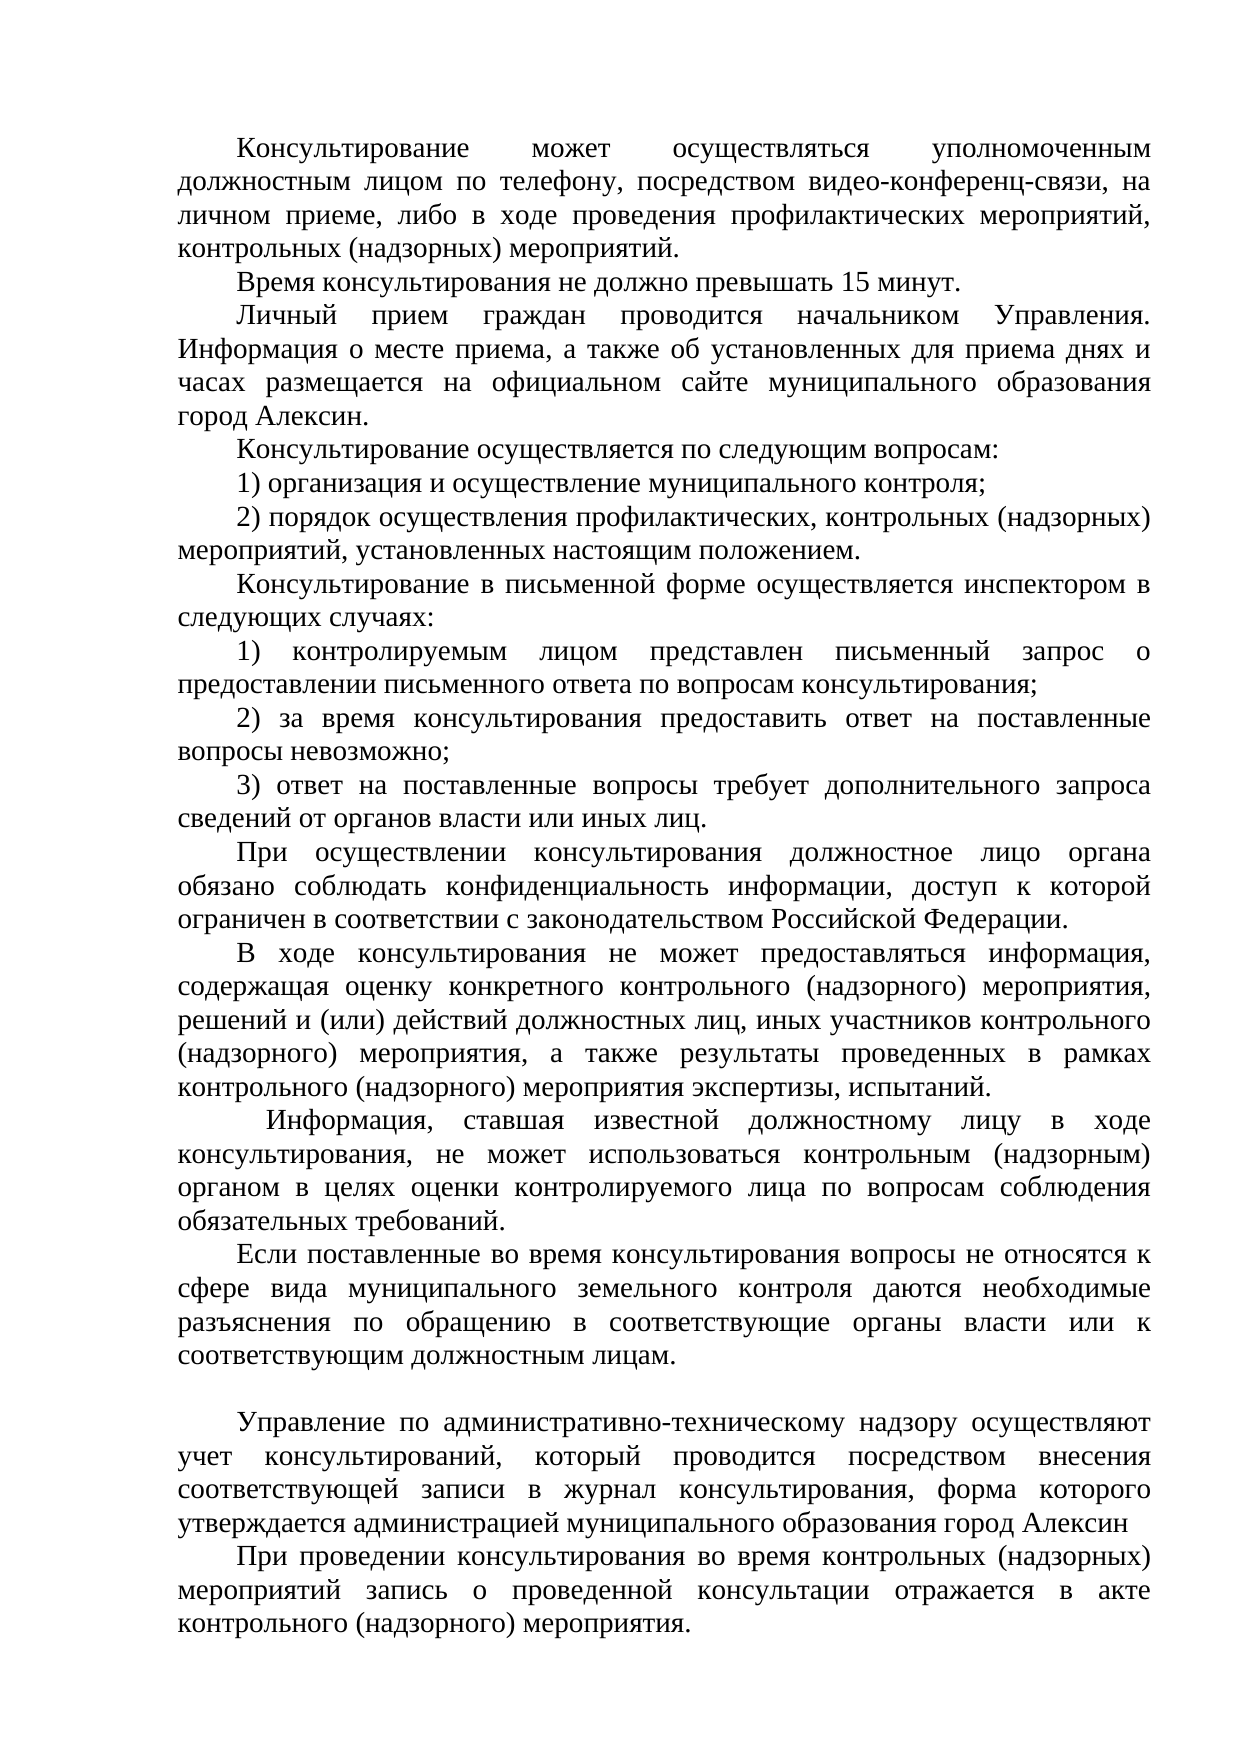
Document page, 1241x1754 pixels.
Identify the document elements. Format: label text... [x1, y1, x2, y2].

text Время консультирования не должно превышать 15 минут. [177, 264, 1152, 297]
text 1) контролируемым лицом представлен письменный запрос о предоставлении письменного ответа по вопросам консультирования; [177, 633, 1152, 700]
text Управление по административно-техническому надзору осуществляют учет консультирований, который проводится посредством внесения соответствующей записи в журнал консультирования, форма которого утверждается администрацией муниципального образования город Алексин [177, 1404, 1152, 1538]
text Личный прием граждан проводится начальником Управления. Информация о месте приема, а также об установленных для приема днях и часах размещается на официальном сайте муниципального образования город Алексин. [177, 297, 1152, 432]
text 2) за время консультирования предоставить ответ на поставленные вопросы невозможно; [177, 700, 1152, 767]
text Консультирование осуществляется по следующим вопросам: [177, 432, 1152, 465]
text 3) ответ на поставленные вопросы требует дополнительного запроса сведений от органов власти или иных лиц. [177, 767, 1152, 834]
text Информация, ставшая известной должностному лицу в ходе консультирования, не может использоваться контрольным (надзорным) органом в целях оценки контролируемого лица по вопросам соблюдения обязательных требований. [177, 1102, 1152, 1237]
text При осуществлении консультирования должностное лицо органа обязано соблюдать конфиденциальность информации, доступ к которой ограничен в соответствии с законодательством Российской Федерации. [177, 834, 1152, 935]
text При проведении консультирования во время контрольных (надзорных) мероприятий запись о проведенной консультации отражается в акте контрольного (надзорного) мероприятия. [177, 1538, 1152, 1639]
text 2) порядок осуществления профилактических, контрольных (надзорных) мероприятий, установленных настоящим положением. [177, 499, 1152, 566]
text 1) организация и осуществление муниципального контроля; [177, 465, 1152, 499]
text Консультирование в письменной форме осуществляется инспектором в следующих случаях: [177, 566, 1152, 633]
text В ходе консультирования не может предоставляться информация, содержащая оценку конкретного контрольного (надзорного) мероприятия, решений и (или) действий должностных лиц, иных участников контрольного (надзорного) мероприятия, а также результаты проведенных в рамках контрольного (надзорного) мероприятия экспертизы, испытаний. [177, 935, 1152, 1102]
text Если поставленные во время консультирования вопросы не относятся к сфере вида муниципального земельного контроля даются необходимые разъяснения по обращению в соответствующие органы власти или к соответствующим должностным лицам. [177, 1237, 1152, 1371]
text Консультирование может осуществляться уполномоченным должностным лицом по телефону, посредством видео-конференц-связи, на личном приеме, либо в ходе проведения профилактических мероприятий, контрольных (надзорных) мероприятий. [177, 130, 1152, 264]
